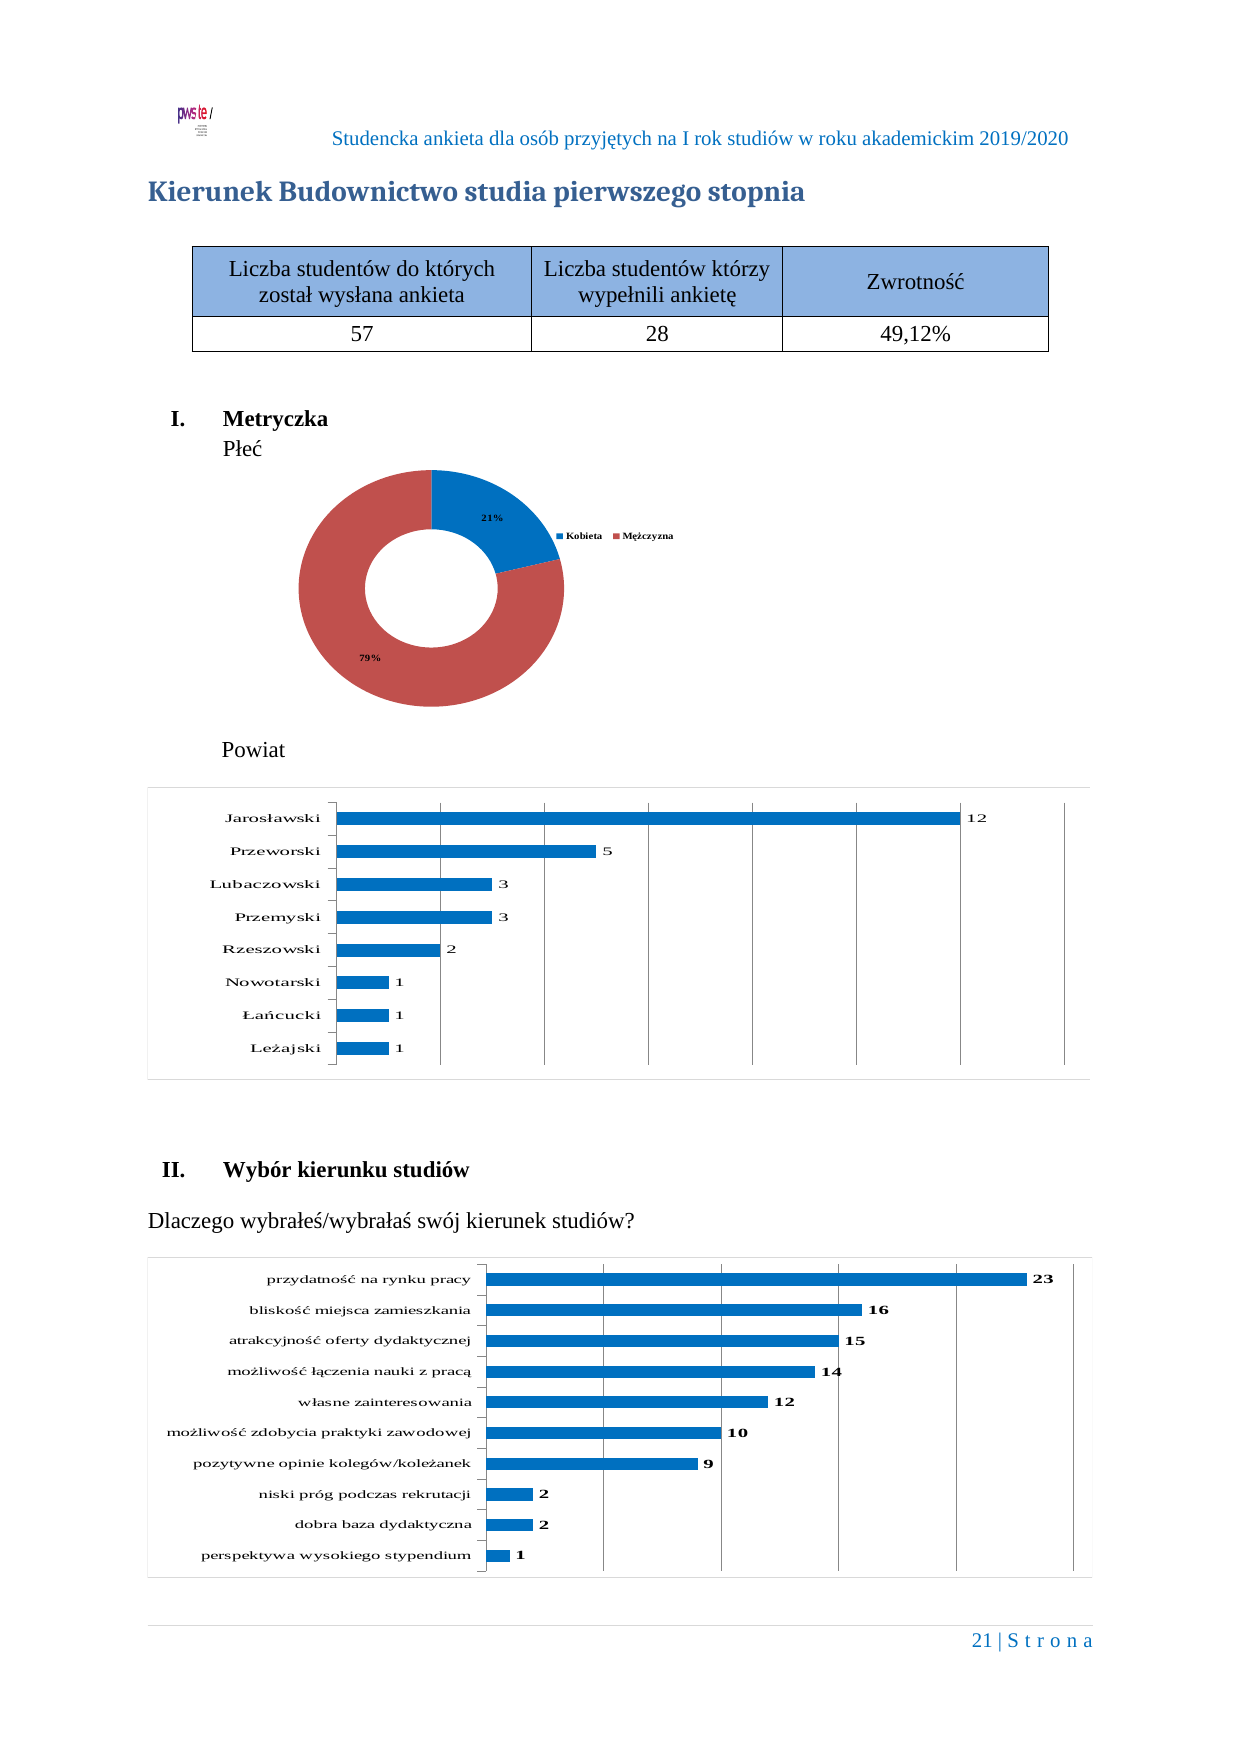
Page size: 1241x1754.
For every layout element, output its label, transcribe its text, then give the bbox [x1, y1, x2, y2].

subtitle Kierunek Budownictwo studia pierwszego stopnia [148, 176, 1093, 209]
list Płeć [223, 435, 1093, 461]
text Dlaczego wybrałeś/wybrałaś swój kierunek studiów? [148, 1207, 1093, 1233]
table_header Zwrotność [783, 247, 1048, 316]
table_header Liczba studentów do których został wysłana ankieta [193, 247, 531, 316]
picture [147, 73, 332, 146]
list Wybór kierunku studiów [185, 1156, 1093, 1182]
table_header Liczba studentów którzy wypełnili ankietę [532, 247, 782, 316]
list Metryczka [185, 405, 1093, 431]
table_cell 57 [193, 317, 531, 351]
table_cell 28 [532, 317, 782, 351]
text Powiat [148, 737, 1093, 763]
table_cell 49,12% [783, 317, 1048, 351]
